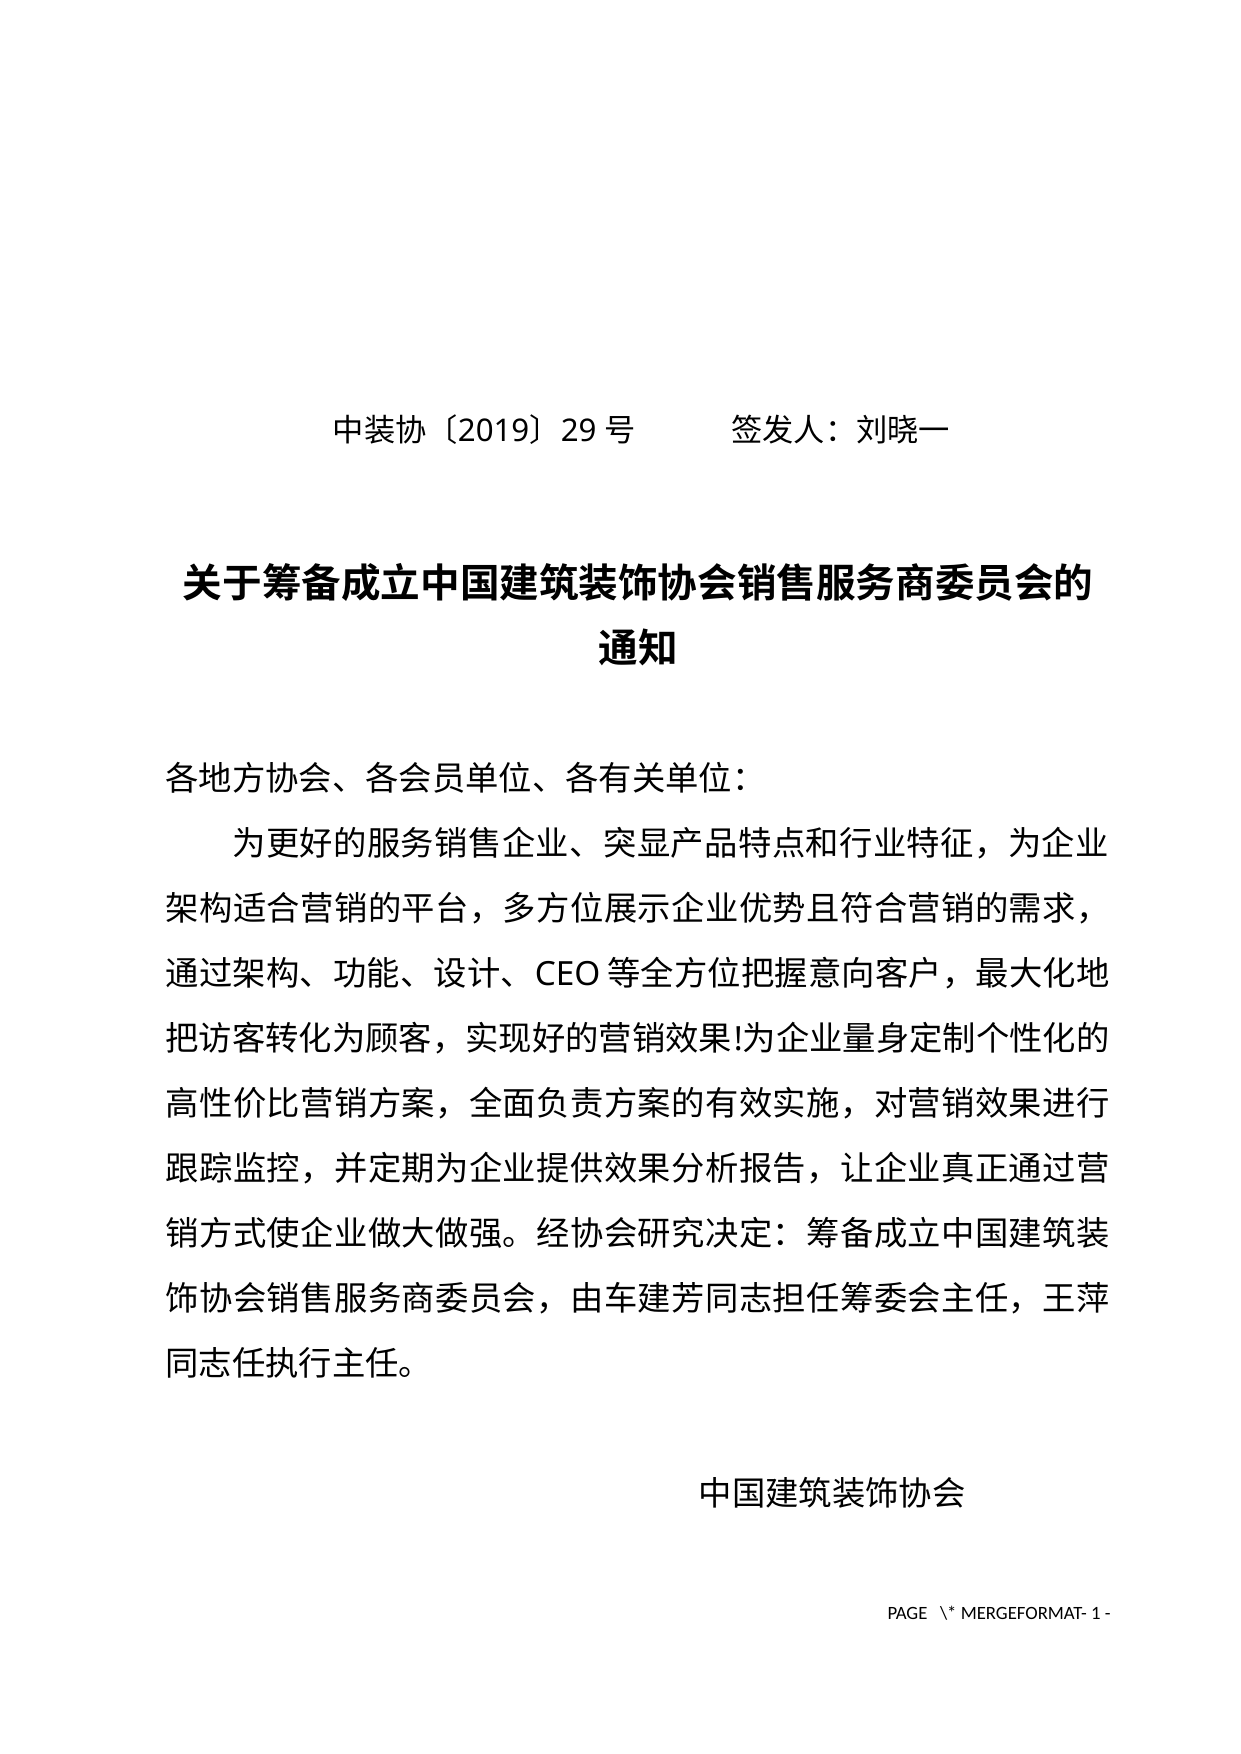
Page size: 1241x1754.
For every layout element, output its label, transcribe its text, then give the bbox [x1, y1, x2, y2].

text 各地方协会、各会员单位、各有关单位： [165, 743, 1110, 808]
text 中国建筑装饰协会 [165, 1458, 1110, 1523]
text 为更好的服务销售企业、突显产品特点和行业特征，为企业架构适合营销的平台，多方位展示企业优势且符合营销的需求，通过架构、功能、设计、CEO等全方位把握意向客户，最大化地把访客转化为顾客，实现好的营销效果!为企业量身定制个性化的高性价比营销方案，全面负责方案的有效实施，对营销效果进行跟踪监控，并定期为企业提供效果分析报告，让企业真正通过营销方式使企业做大做强。经协会研究决定：筹备成立中国建筑装饰协会销售服务商委员会，由车建芳同志担任筹委会主任，王萍同志任执行主任。 [165, 808, 1110, 1393]
text 关于筹备成立中国建筑装饰协会销售服务商委员会的通知 [165, 548, 1110, 678]
text 中装协〔2019〕29 号 签发人：刘晓一 [165, 395, 1117, 460]
